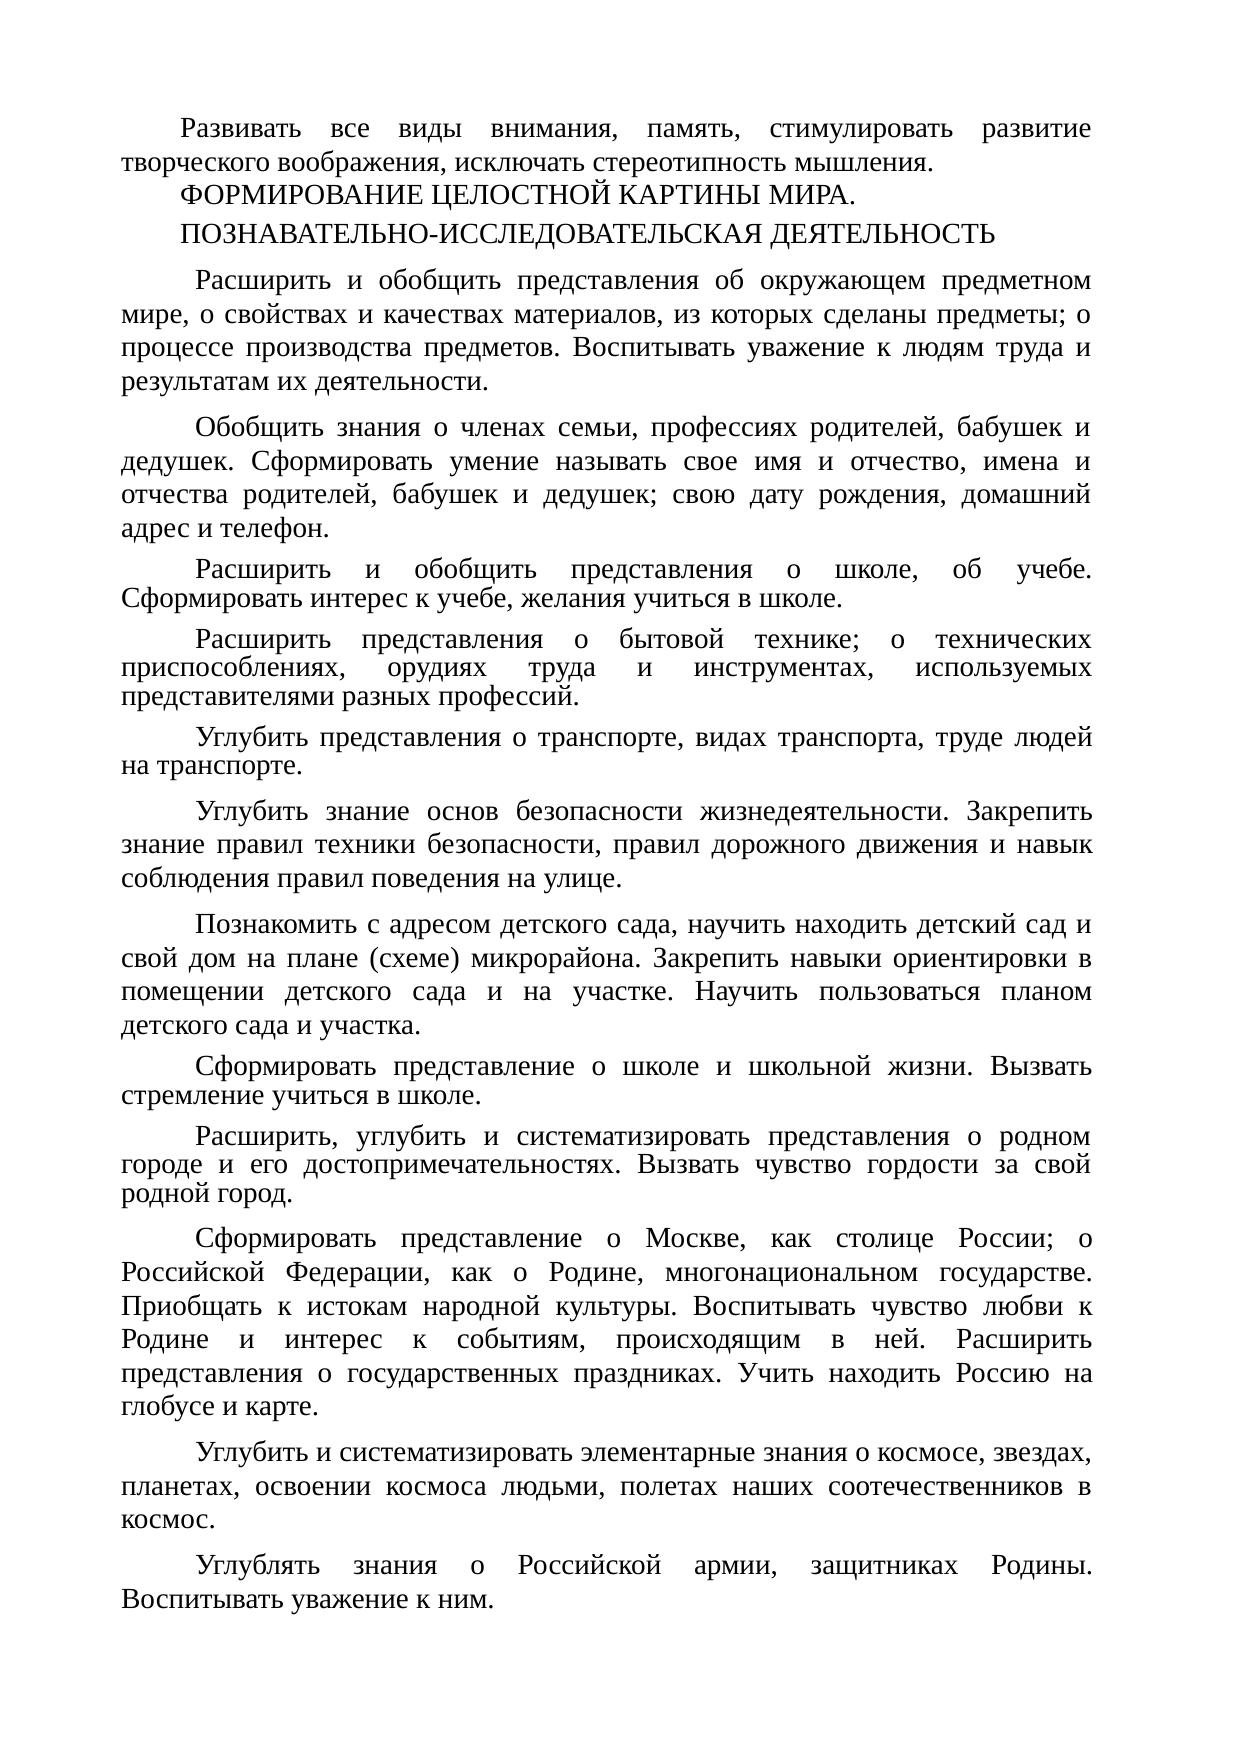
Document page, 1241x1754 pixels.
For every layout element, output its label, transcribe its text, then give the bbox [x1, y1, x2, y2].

text ФОРМИРОВАНИЕ ЦЕЛОСТНОЙ КАРТИНЫ МИРА. [121, 177, 1088, 211]
text Сформировать представление о школе и школьной жизни. Вызвать стремление учиться в школе. [121, 1053, 1093, 1110]
text Углубить знание основ безопасности жизнедеятельности. Закрепить знание правил техники безопасности, правил дорожного движения и навык соблюдения правил поведения на улице. [121, 793, 1094, 894]
text Сформировать представление о Москве, как столице России; о Российской Федерации, как о Родине, многонациональном государстве. Приобщать к истокам народной культуры. Воспитывать чувство любви к Родине и интерес к событиям, происходящим в ней. Расширить представления о государственных праздниках. Учить находить Россию на глобусе и карте. [121, 1221, 1094, 1422]
text Познакомить с адресом детского сада, научить находить детский сад и свой дом на плане (схеме) микрорайона. Закрепить навыки ориентировки в помещении детского сада и на участке. Научить пользоваться планом детского сада и участка. [121, 906, 1093, 1040]
text ПОЗНАВАТЕЛЬНО-ИССЛЕДОВАТЕЛЬСКАЯ ДЕЯТЕЛЬНОСТЬ [121, 216, 1088, 250]
text Углубить представления о транспорте, видах транспорта, труде людей на транспорте. [121, 723, 1093, 781]
text Расширить, углубить и систематизировать представления о родном городе и его достопримечательностях. Вызвать чувство гордости за свой родной город. [121, 1122, 1092, 1208]
text Углублять знания о Российской армии, защитниках Родины. Воспитывать уважение к ним. [121, 1547, 1094, 1614]
text Расширить и обобщить представления о школе, об учебе. Сформировать интерес к учебе, желания учиться в школе. [121, 556, 1092, 613]
text Расширить и обобщить представления об окружающем предметном мире, о свойствах и качествах материалов, из которых сделаны предметы; о процессе производства предметов. Воспитывать уважение к людям труда и результатам их деятельности. [121, 262, 1092, 397]
text Развивать все виды внимания, память, стимулировать развитие творческого воображения, исключать стереотипность мышления. [121, 110, 1092, 177]
text Обобщить знания о членах семьи, профессиях родителей, бабушек и дедушек. Сформировать умение называть свое имя и отчество, имена и отчества родителей, бабушек и дедушек; свою дату рождения, домашний адрес и телефон. [121, 409, 1092, 543]
text Расширить представления о бытовой технике; о технических приспособлениях, орудиях труда и инструментах, используемых представителями разных профессий. [121, 625, 1093, 711]
text Углубить и систематизировать элементарные знания о космосе, звездах, планетах, освоении космоса людьми, полетах наших соотечественников в космос. [121, 1434, 1092, 1535]
